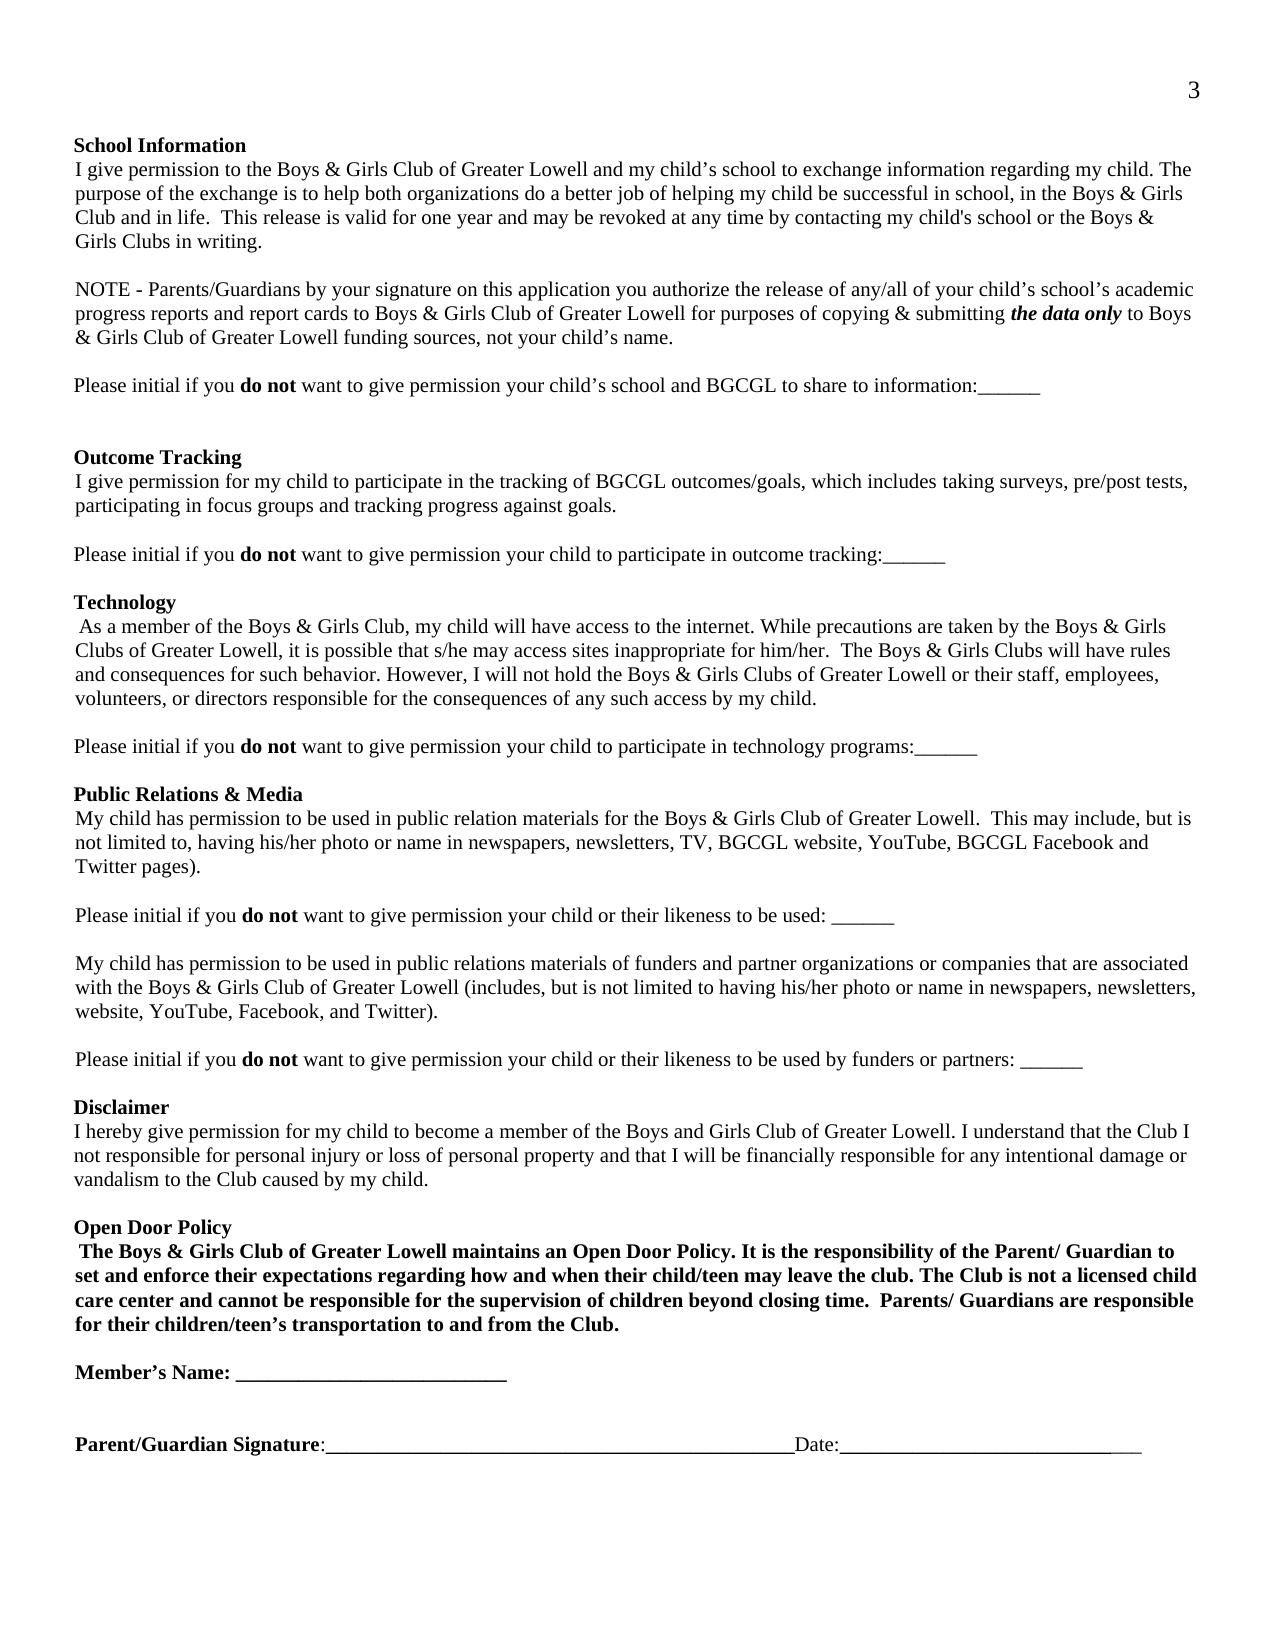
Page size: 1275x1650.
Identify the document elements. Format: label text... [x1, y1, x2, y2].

text Parent/Guardian Signature:_____________________________________________Date:_____________________________ [75, 1432, 1200, 1456]
text I hereby give permission for my child to become a member of the Boys and Girls Club of Greater Lowell. I understand that the Club I not responsible for personal injury or loss of personal property and that I will be financially responsible for any intentional damage or vandalism to the Club caused by my child. [73, 1119, 1200, 1191]
text Member’s Name: __________________________ [75, 1360, 1200, 1384]
text Please initial if you do not want to give permission your child or their likeness to be used: ______ [75, 902, 1200, 927]
text Please initial if you do not want to give permission your child’s school and BGCGL to share to information:______ [73, 373, 1200, 397]
text Disclaimer [73, 1095, 1200, 1119]
text Public Relations & Media [73, 782, 1200, 806]
text My child has permission to be used in public relations materials of funders and partner organizations or companies that are associated with the Boys & Girls Club of Greater Lowell (includes, but is not limited to having his/her photo or name in newspapers, newsletters, website, YouTube, Facebook, and Twitter). [75, 951, 1200, 1023]
text I give permission to the Boys & Girls Club of Greater Lowell and my child’s school to exchange information regarding my child. The purpose of the exchange is to help both organizations do a better job of helping my child be successful in school, in the Boys & Girls Club and in life. This release is valid for one year and may be revoked at any time by contacting my child's school or the Boys & Girls Clubs in writing. [75, 157, 1200, 253]
text As a member of the Boys & Girls Club, my child will have access to the internet. While precautions are taken by the Boys & Girls Clubs of Greater Lowell, it is possible that s/he may access sites inappropriate for him/her. The Boys & Girls Clubs will have rules and consequences for such behavior. However, I will not hold the Boys & Girls Clubs of Greater Lowell or their staff, employees, volunteers, or directors responsible for the consequences of any such access by my child. [73, 614, 1200, 710]
text School Information [73, 132, 1200, 157]
text Please initial if you do not want to give permission your child to participate in outcome tracking:______ [73, 542, 1200, 566]
text Open Door Policy [73, 1215, 1200, 1239]
text Technology [73, 590, 1200, 614]
text Outcome Tracking [73, 445, 1200, 469]
text NOTE - Parents/Guardians by your signature on this application you authorize the release of any/all of your child’s school’s academic progress reports and report cards to Boys & Girls Club of Greater Lowell for purposes of copying & submitting the data only to Boys & Girls Club of Greater Lowell funding sources, not your child’s name. [75, 277, 1200, 349]
text I give permission for my child to participate in the tracking of BGCGL outcomes/goals, which includes taking surveys, pre/post tests, participating in focus groups and tracking progress against goals. [75, 469, 1200, 517]
text The Boys & Girls Club of Greater Lowell maintains an Open Door Policy. It is the responsibility of the Parent/ Guardian to set and enforce their expectations regarding how and when their child/teen may leave the club. The Club is not a licensed child care center and cannot be responsible for the supervision of children beyond closing time. Parents/ Guardians are responsible for their children/teen’s transportation to and from the Club. [73, 1239, 1200, 1336]
text Please initial if you do not want to give permission your child to participate in technology programs:______ [73, 734, 1200, 758]
text Please initial if you do not want to give permission your child or their likeness to be used by funders or partners: ______ [75, 1047, 1200, 1071]
text My child has permission to be used in public relation materials for the Boys & Girls Club of Greater Lowell. This may include, but is not limited to, having his/her photo or name in newspapers, newsletters, TV, BGCGL website, YouTube, BGCGL Facebook and Twitter pages). [75, 806, 1200, 878]
